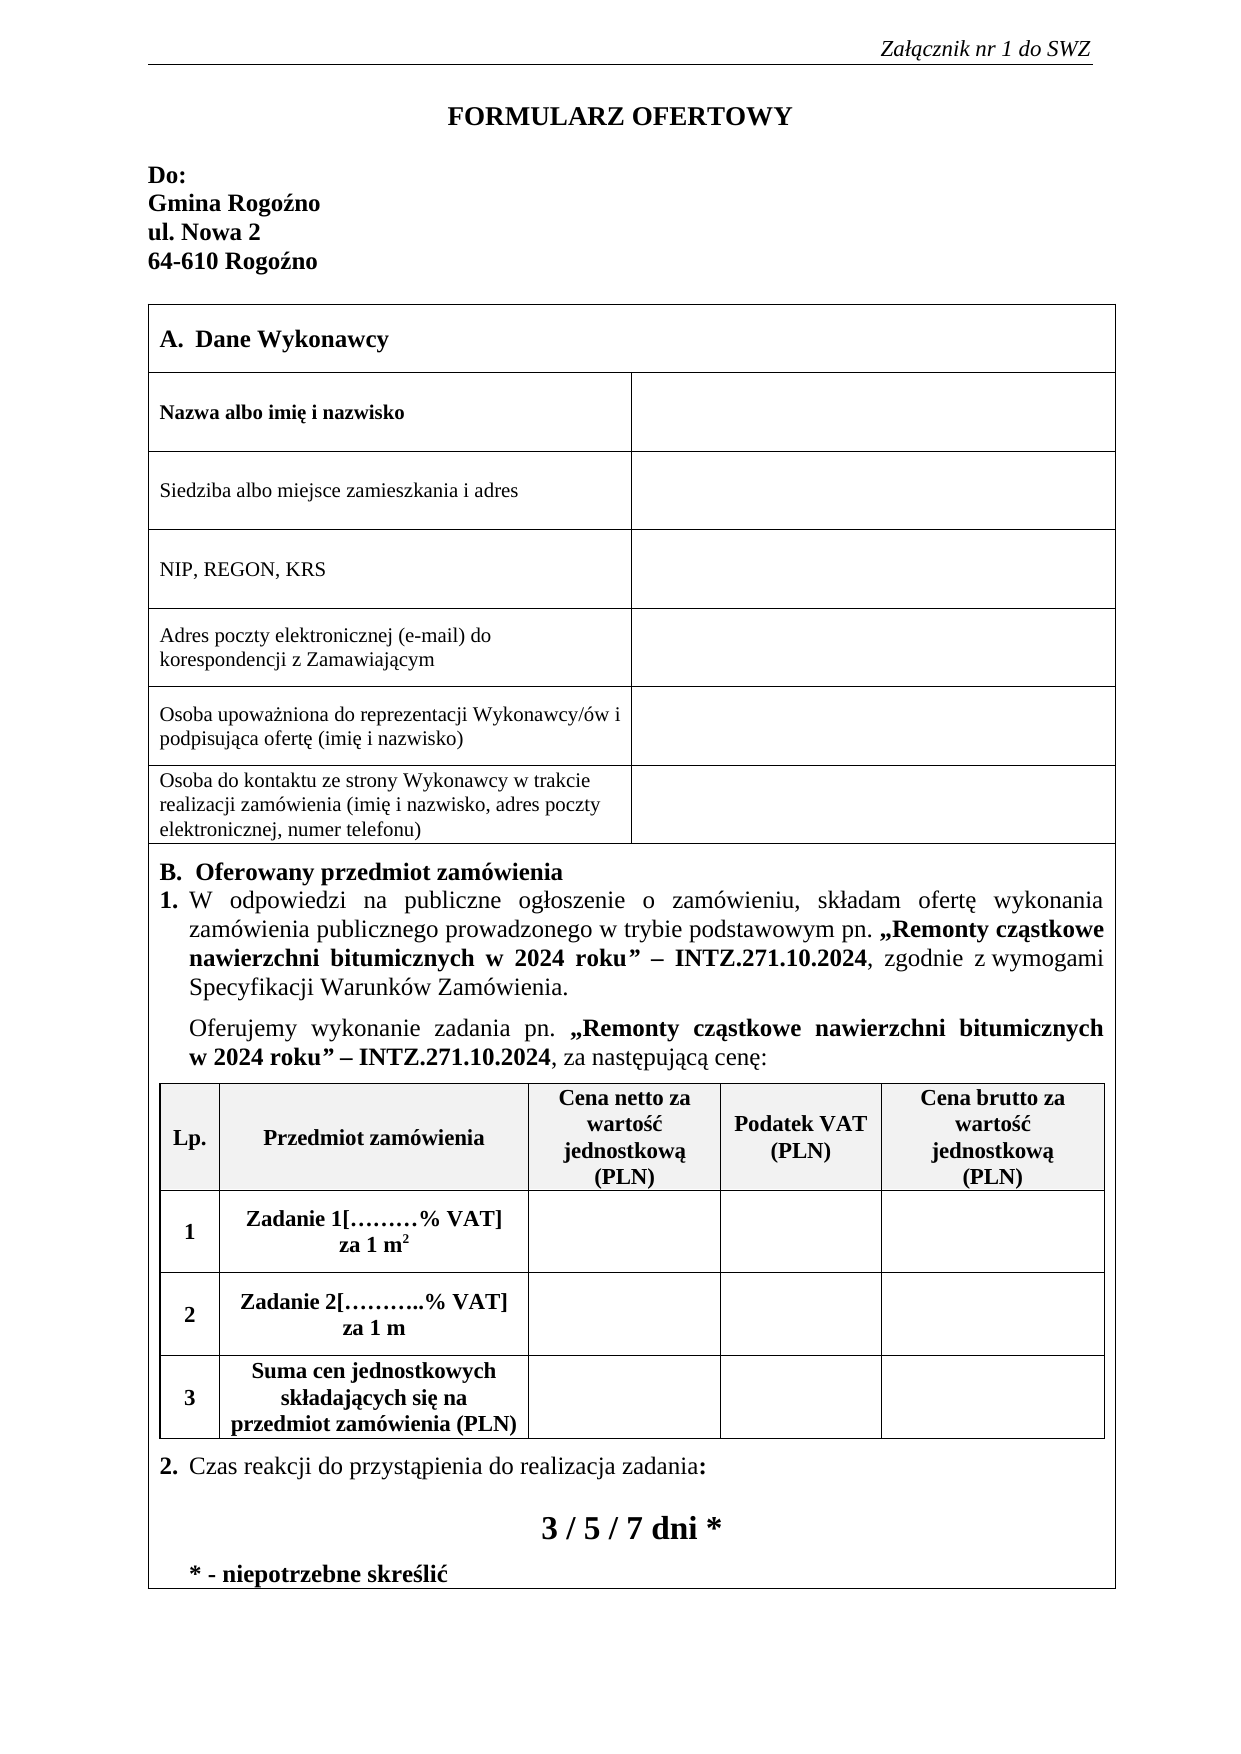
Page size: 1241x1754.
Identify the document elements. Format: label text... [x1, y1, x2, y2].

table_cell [149, 844, 1115, 1588]
table_header Dane Wykonawcy [149, 305, 1115, 372]
table_cell [632, 530, 1115, 608]
text Gmina Rogoźno [148, 188, 1093, 217]
table_cell Siedziba albo miejsce zamieszkania i adres [149, 452, 631, 529]
text 64-610 Rogoźno [148, 246, 1093, 275]
table_cell [632, 609, 1115, 686]
table_cell Osoba do kontaktu ze strony Wykonawcy w trakcie realizacji zamówienia (imię i nazwisko, adres poczty elektronicznej, numer telefonu) [149, 766, 631, 843]
table_cell NIP, REGON, KRS [149, 530, 631, 608]
table_cell Adres poczty elektronicznej (e-mail) do korespondencji z Zamawiającym [149, 609, 631, 686]
table_cell [632, 687, 1115, 765]
table_cell [632, 373, 1115, 451]
table_cell Osoba upoważniona do reprezentacji Wykonawcy/ów i podpisująca ofertę (imię i nazwisko) [149, 687, 631, 765]
text ul. Nowa 2 [148, 217, 1093, 246]
table_cell [632, 452, 1115, 529]
table_cell Nazwa albo imię i nazwisko [149, 373, 631, 451]
text Do: [148, 160, 1093, 188]
subtitle FORMULARZ OFERTOWY [148, 100, 1093, 131]
table_cell [632, 766, 1115, 843]
